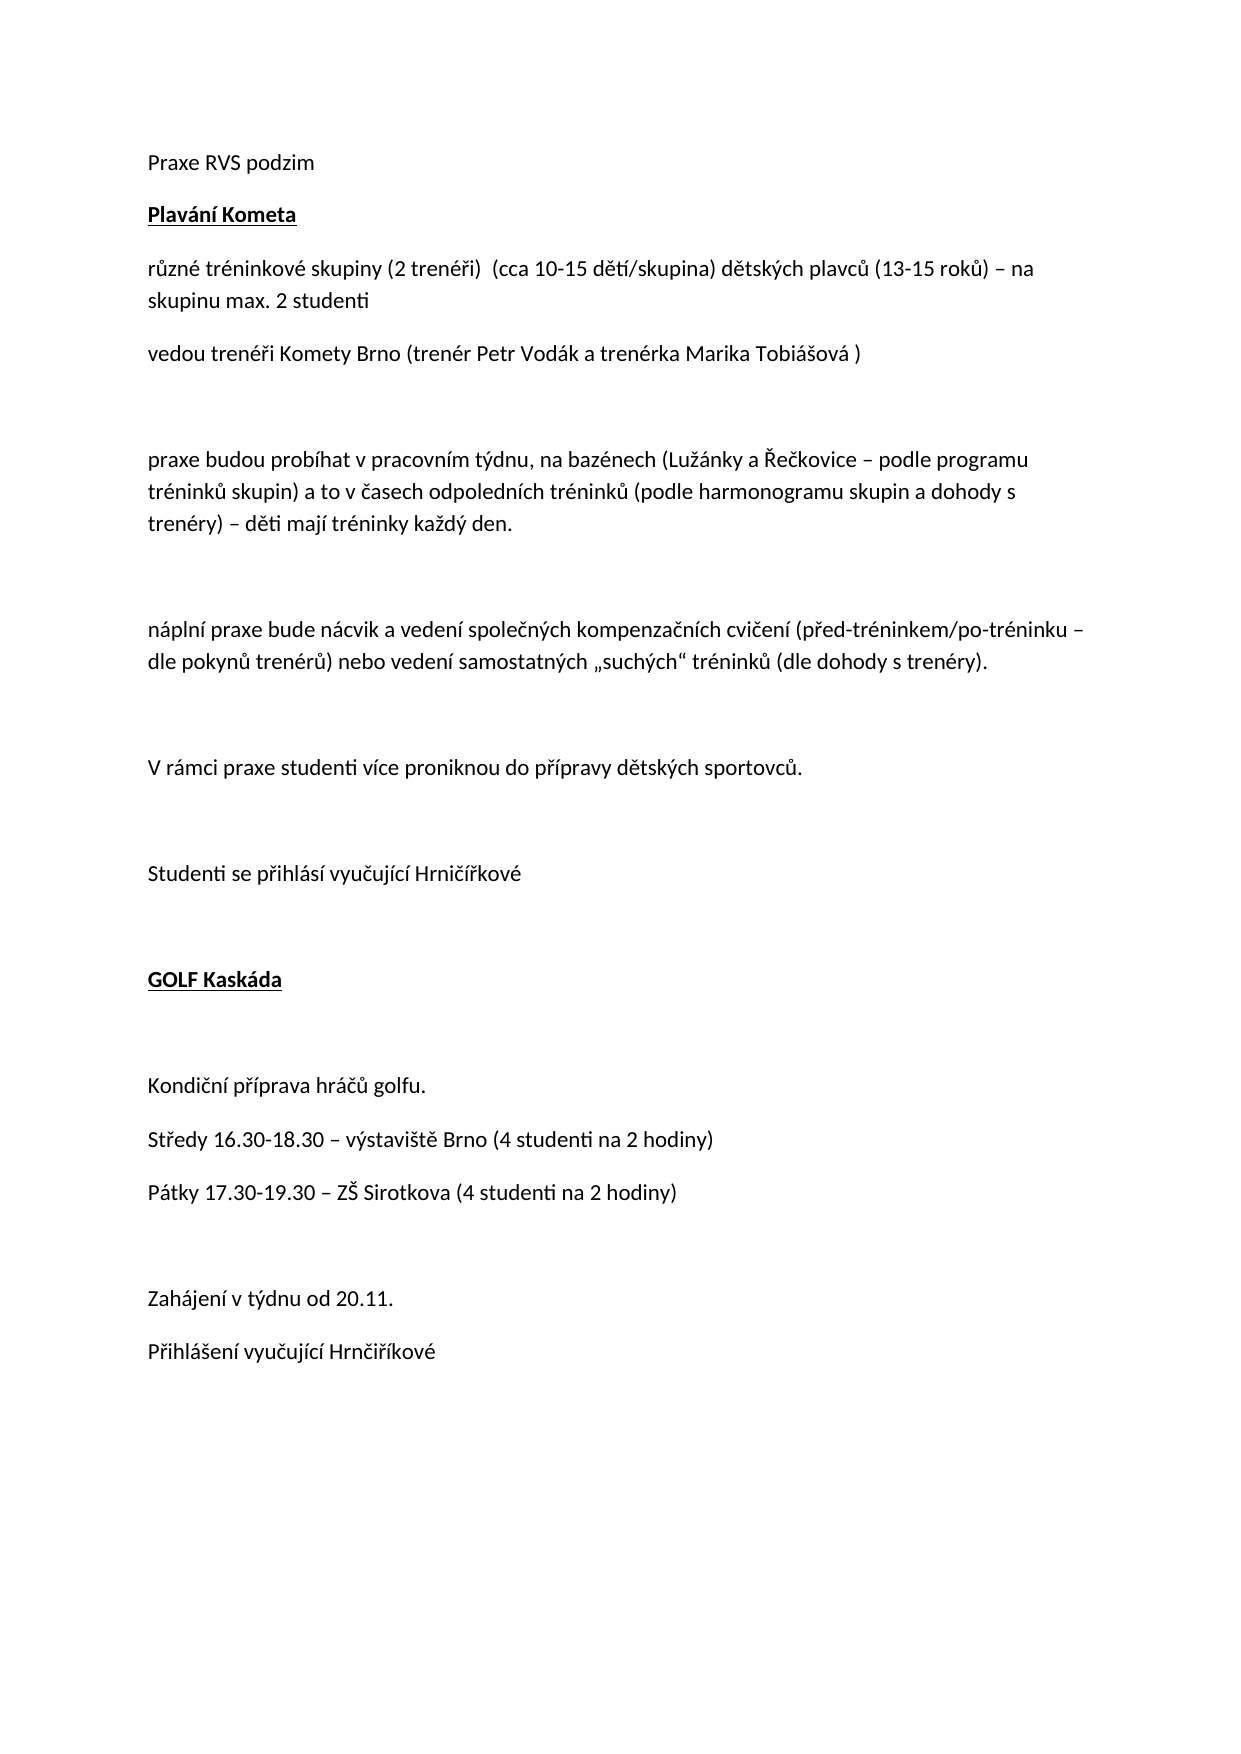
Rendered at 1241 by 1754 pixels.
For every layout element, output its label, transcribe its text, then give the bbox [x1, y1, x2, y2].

text náplní praxe bude nácvik a vedení společných kompenzačních cvičení (před-tréninkem/po-tréninku – dle pokynů trenérů) nebo vedení samostatných „suchých“ tréninků (dle dohody s trenéry). [148, 615, 1093, 676]
text Kondiční příprava hráčů golfu. [148, 1072, 1093, 1100]
text různé tréninkové skupiny (2 trenéři) (cca 10-15 dětí/skupina) dětských plavců (13-15 roků) – na skupinu max. 2 studenti [148, 254, 1093, 314]
text Zahájení v týdnu od 20.11. [148, 1284, 1093, 1312]
text Středy 16.30-18.30 – výstaviště Brno (4 studenti na 2 hodiny) [148, 1125, 1093, 1153]
text GOLF Kaskáda [148, 966, 1093, 994]
text vedou trenéři Komety Brno (trenér Petr Vodák a trenérka Marika Tobiášová ) [148, 339, 1093, 367]
text praxe budou probíhat v pracovním týdnu, na bazénech (Lužánky a Řečkovice – podle programu tréninků skupin) a to v časech odpoledních tréninků (podle harmonogramu skupin a dohody s trenéry) – děti mají tréninky každý den. [148, 445, 1093, 537]
text V rámci praxe studenti více proniknou do přípravy dětských sportovců. [148, 753, 1093, 782]
text Pátky 17.30-19.30 – ZŠ Sirotkova (4 studenti na 2 hodiny) [148, 1178, 1093, 1206]
text Studenti se přihlásí vyučující Hrničířkové [148, 859, 1093, 888]
text Přihlášení vyučující Hrnčiříkové [148, 1337, 1093, 1365]
text Praxe RVS podzim [148, 148, 1093, 176]
text Plavání Kometa [148, 201, 1093, 229]
